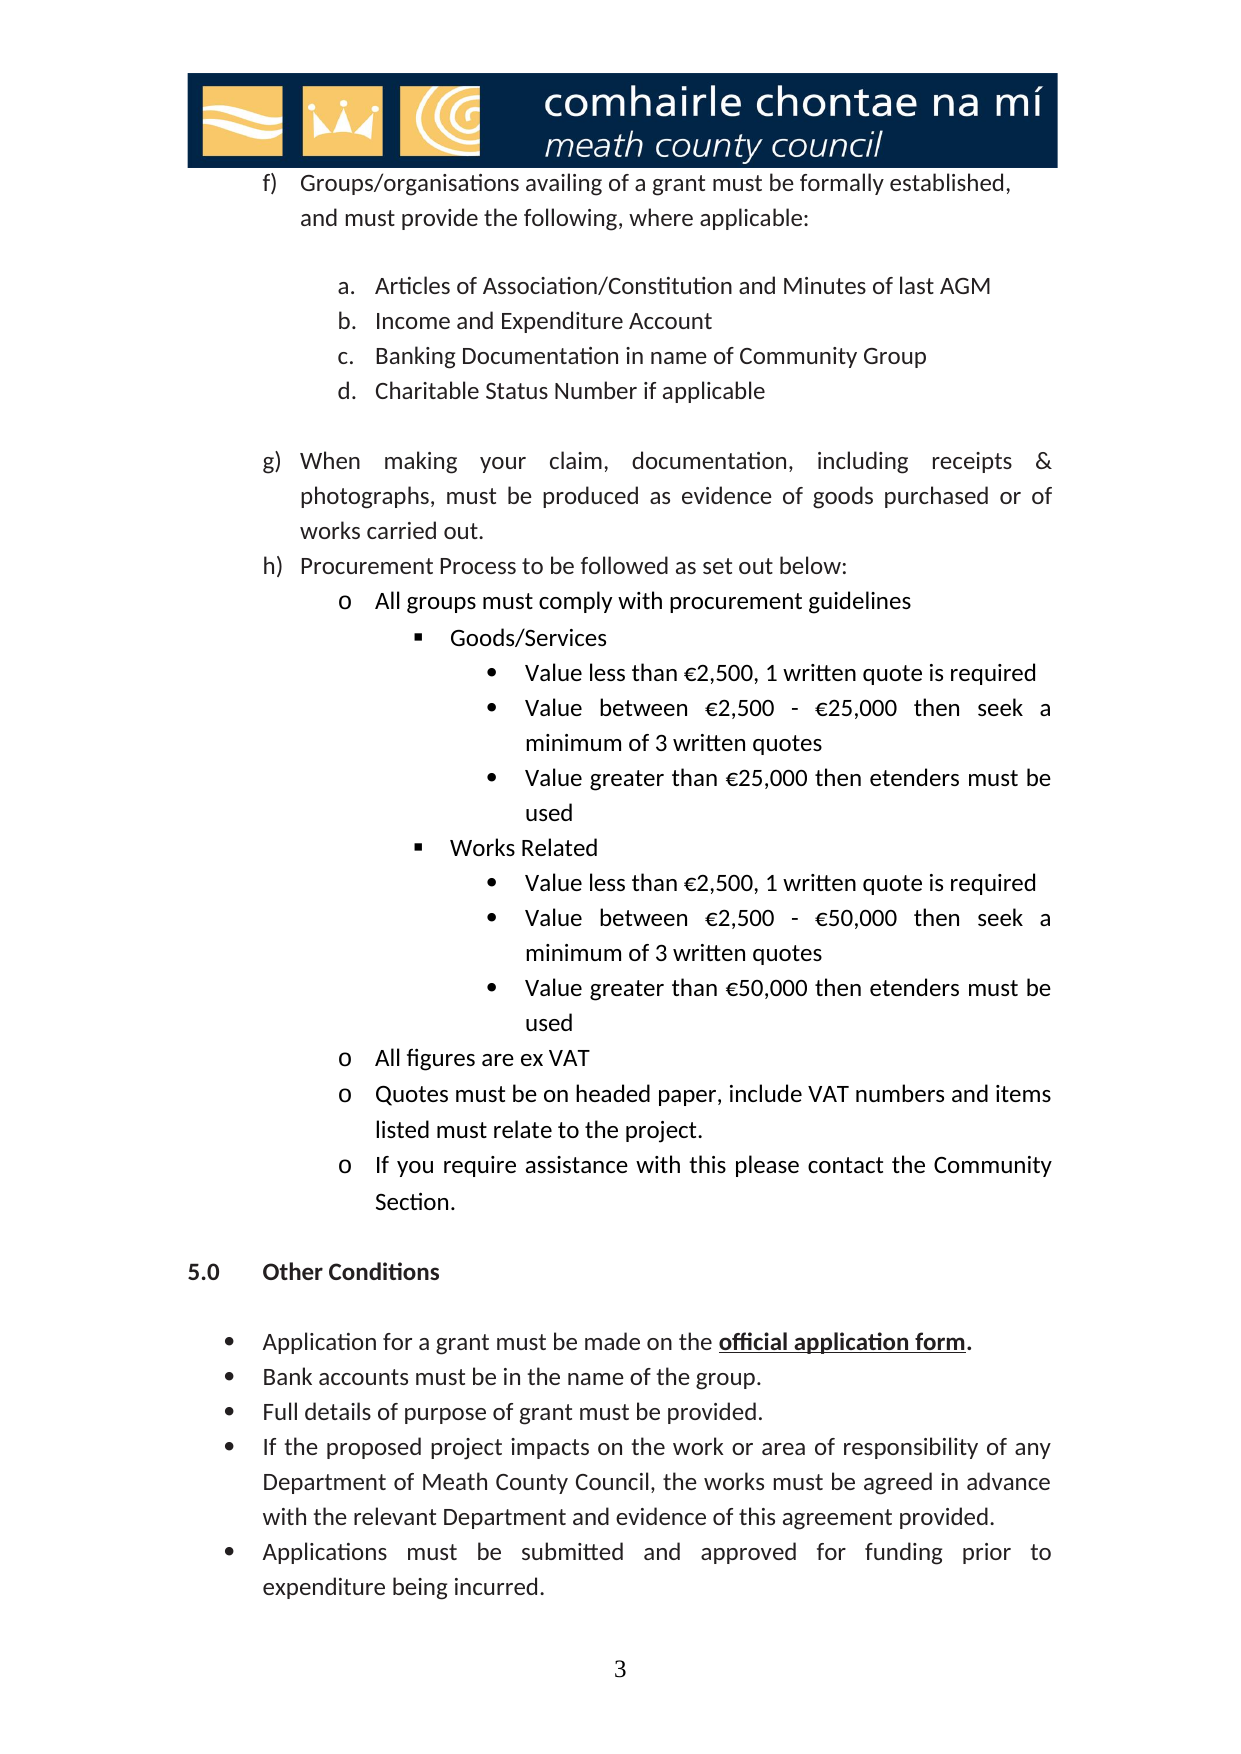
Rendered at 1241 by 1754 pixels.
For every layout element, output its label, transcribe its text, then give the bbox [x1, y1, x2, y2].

list All figures are ex VAT [337, 1042, 1053, 1073]
list Income and Expenditure Account [337, 305, 1053, 336]
list All groups must comply with procurement guidelines [337, 585, 1053, 617]
list Groups/organisations availing of a grant must be formally established, and must provide the following, where applicable: [262, 168, 1053, 266]
list Works Related [412, 832, 1053, 862]
list Value greater than €25,000 then etenders must be used [487, 762, 1053, 827]
list If the proposed project impacts on the work or area of responsibility of any Department of Meath County Council, the works must be agreed in advance with the relevant Department and evidence of this agreement provided. [225, 1431, 1053, 1531]
list Value less than €2,500, 1 written quote is required [487, 867, 1053, 897]
list Value less than €2,500, 1 written quote is required [487, 657, 1053, 687]
list Value between €2,500 - €50,000 then seek a minimum of 3 written quotes [487, 902, 1053, 967]
picture [187, 73, 1058, 168]
list Application for a grant must be made on the official application form. [225, 1326, 1053, 1356]
list When making your claim, documentation, including receipts & photographs, must be produced as evidence of goods purchased or of works carried out. [262, 445, 1053, 546]
list Charitable Status Number if applicable [337, 375, 1053, 406]
text 5.0 Other Conditions [187, 1256, 1053, 1286]
list Procurement Process to be followed as set out below: [262, 550, 1053, 581]
list Articles of Association/Constitution and Minutes of last AGM [337, 270, 1053, 301]
list Full details of purpose of grant must be provided. [225, 1396, 1053, 1426]
list Value greater than €50,000 then etenders must be used [487, 972, 1053, 1037]
list Value between €2,500 - €25,000 then seek a minimum of 3 written quotes [487, 692, 1053, 757]
list Goods/Services [412, 622, 1053, 652]
list Applications must be submitted and approved for funding prior to expenditure being incurred. [225, 1536, 1053, 1601]
list Bank accounts must be in the name of the group. [225, 1361, 1053, 1391]
list Banking Documentation in name of Community Group [337, 340, 1053, 371]
list Quotes must be on headed paper, include VAT numbers and items listed must relate to the project. [337, 1078, 1053, 1145]
list If you require assistance with this please contact the Community Section. [337, 1149, 1053, 1216]
